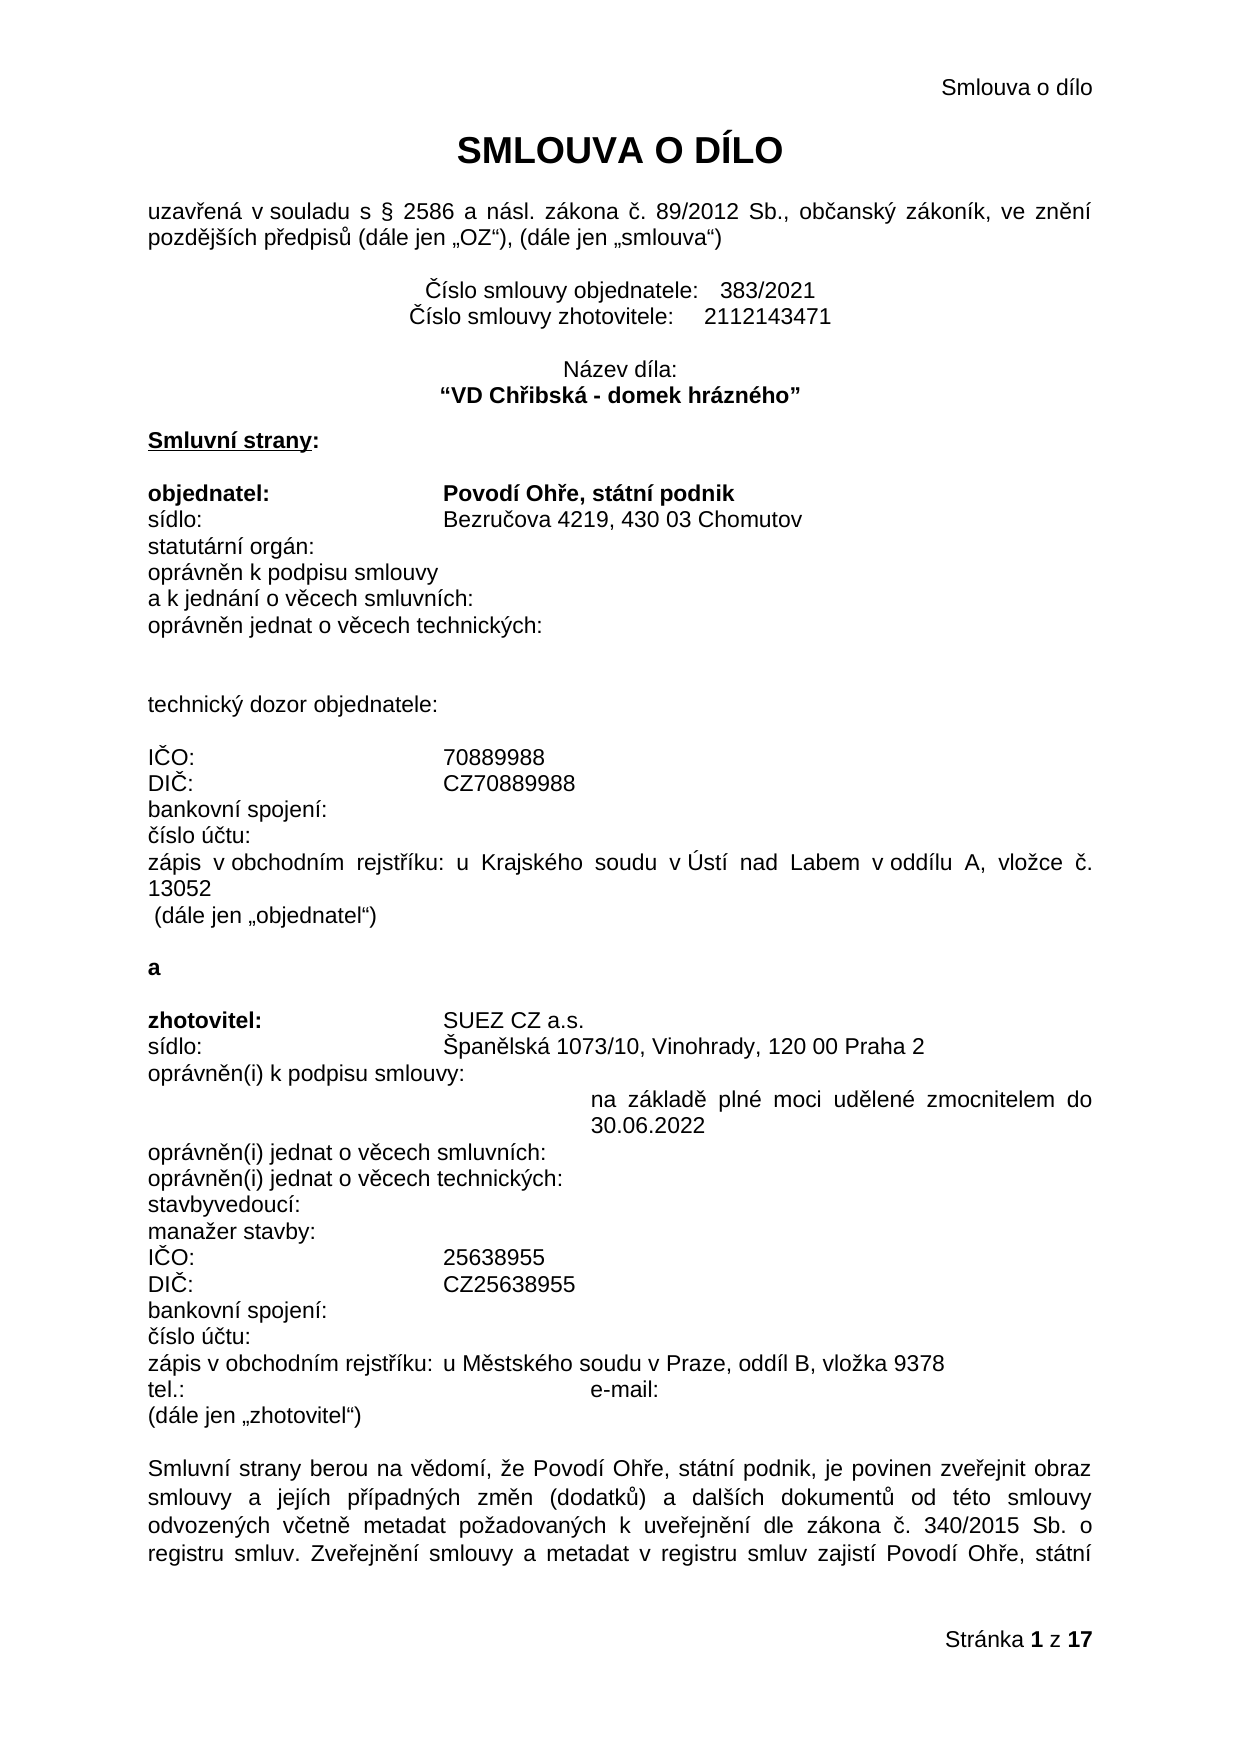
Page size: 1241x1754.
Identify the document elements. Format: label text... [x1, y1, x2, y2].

text “VD Chřibská - domek hrázného” [148, 382, 1093, 408]
text zápis v obchodním rejstříku: u Městského soudu v Praze, oddíl B, vložka 9378 [148, 1349, 1093, 1376]
text IČO: 25638955 [148, 1244, 1093, 1271]
text uzavřená v souladu s § 2586 a násl. zákona č. 89/2012 Sb., občanský zákoník, ve znění pozdějších předpisů (dále jen „OZ“), (dále jen „smlouva“) [148, 198, 1093, 250]
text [148, 1455, 1093, 1567]
text oprávněn(i) jednat o věcech technických: [148, 1165, 1093, 1191]
text Název díla: [148, 356, 1093, 382]
text zápis v obchodním rejstříku: u Krajského soudu v Ústí nad Labem v oddílu A, vložce č. 13052 [148, 849, 1093, 902]
text (dále jen „objednatel“) [148, 902, 1093, 928]
text SMLOUVA O DÍLO [148, 128, 1093, 171]
text sídlo: Španělská 1073/10, Vinohrady, 120 00 Praha 2 [148, 1033, 1093, 1060]
text Číslo smlouvy objednatele: 383/2021 [148, 277, 1093, 303]
text tel.: e-mail: [148, 1376, 1093, 1402]
text objednatel: Povodí Ohře, státní podnik [148, 480, 1093, 506]
text technický dozor objednatele: [148, 691, 1093, 717]
text bankovní spojení: [148, 796, 1093, 822]
text Číslo smlouvy zhotovitele: 2112143471 [148, 303, 1093, 329]
text (dále jen „zhotovitel“) [148, 1402, 1093, 1429]
text číslo účtu: [148, 822, 1093, 849]
text oprávněn jednat o věcech technických: [148, 612, 1093, 638]
text zhotovitel: SUEZ CZ a.s. [148, 1007, 1093, 1033]
text manažer stavby: [148, 1218, 1093, 1244]
text DIČ: CZ25638955 [148, 1271, 1093, 1297]
text a k jednání o věcech smluvních: [148, 585, 1093, 612]
text statutární orgán: [148, 533, 1093, 559]
text oprávněn k podpisu smlouvy [148, 559, 1093, 585]
text oprávněn(i) k podpisu smlouvy: [148, 1060, 1093, 1086]
text sídlo: Bezručova 4219, 430 03 Chomutov [148, 506, 1093, 533]
text bankovní spojení: [148, 1297, 1093, 1323]
text oprávněn(i) jednat o věcech smluvních: [148, 1139, 1093, 1165]
text a [148, 954, 1093, 981]
text IČO: 70889988 [148, 743, 1093, 770]
text stavbyvedoucí: [148, 1191, 1093, 1218]
text číslo účtu: [148, 1323, 1093, 1349]
text DIČ: CZ70889988 [148, 770, 1093, 796]
text Smluvní strany: [148, 427, 1093, 453]
text na základě plné moci udělené zmocnitelem do 30.06.2022 [148, 1086, 1093, 1139]
